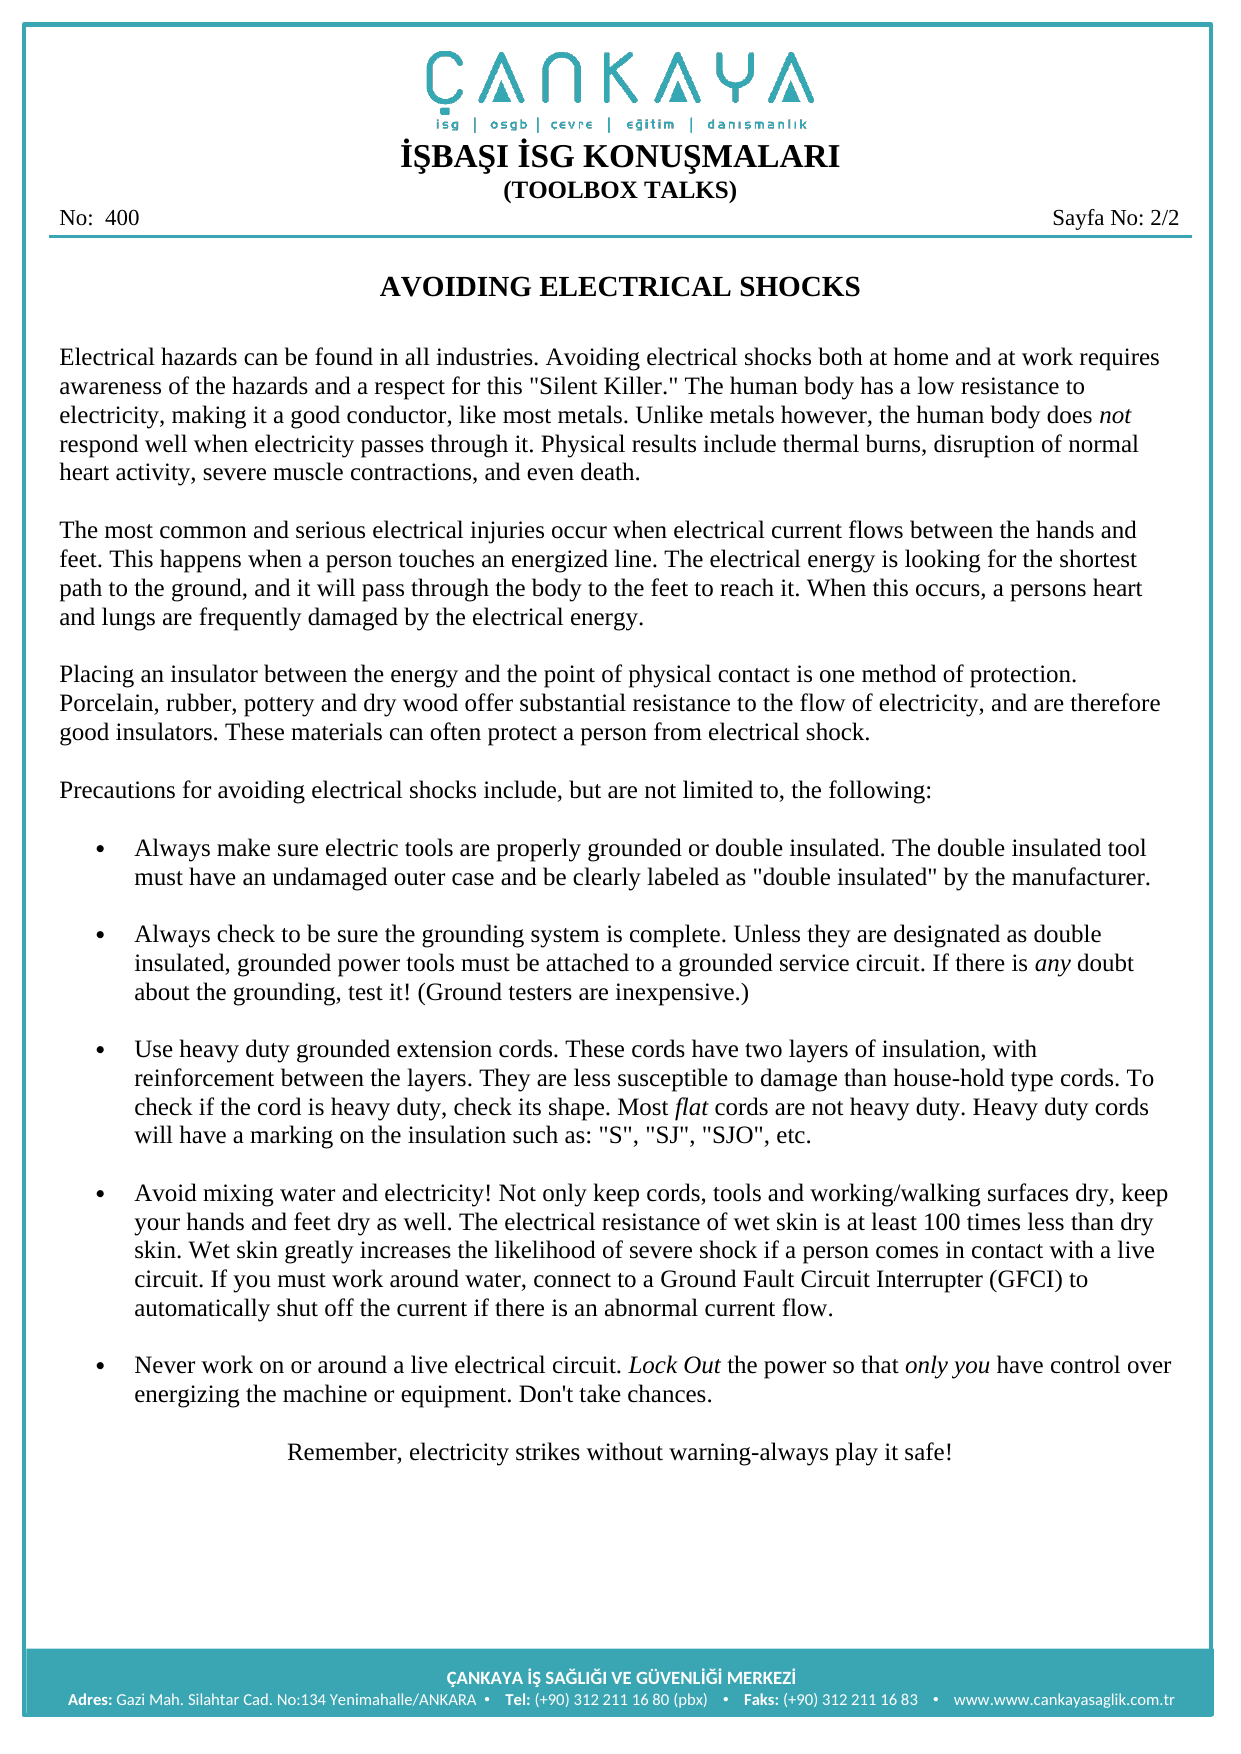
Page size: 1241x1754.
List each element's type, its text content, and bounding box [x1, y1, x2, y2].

list Avoid mixing water and electricity! Not only keep cords, tools and working/walking surfaces dry, keep your hands and feet dry as well. The electrical resistance of wet skin is at least 100 times less than dry skin. Wet skin greatly increases the likelihood of severe shock if a person comes in contact with a live circuit. If you must work around water, connect to a Ground Fault Circuit Interrupter (GFCI) to automatically shut off the current if there is an abnormal current flow. [97, 1178, 1181, 1350]
text (TOOLBOX TALKS) [59, 175, 1181, 204]
text AVOIDING ELECTRICAL SHOCKS [59, 269, 1181, 302]
text Placing an insulator between the energy and the point of physical contact is one method of protection. Porcelain, rubber, pottery and dry wood offer substantial resistance to the flow of electricity, and are therefore good insulators. These materials can often protect a person from electrical shock. [59, 659, 1181, 746]
text The most common and serious electrical injuries occur when electrical current flows between the hands and feet. This happens when a person touches an energized line. The electrical energy is looking for the shortest path to the ground, and it will pass through the body to the feet to reach it. When this occurs, a persons heart and lungs are frequently damaged by the electrical energy. [59, 515, 1181, 630]
list Always check to be sure the grounding system is complete. Unless they are designated as double insulated, grounded power tools must be attached to a grounded service circuit. If there is any doubt about the grounding, test it! (Ground testers are inexpensive.) [97, 919, 1181, 1034]
text İŞBAŞI İSG KONUŞMALARI [59, 137, 1181, 175]
text Electrical hazards can be found in all industries. Avoiding electrical shocks both at home and at work requires awareness of the hazards and a respect for this "Silent Killer." The human body has a low resistance to electricity, making it a good conductor, like most metals. Unlike metals however, the human body does not respond well when electricity passes through it. Physical results include thermal burns, disruption of normal heart activity, severe muscle contractions, and even death. [59, 342, 1181, 486]
list Never work on or around a live electrical circuit. Lock Out the power so that only you have control over energizing the machine or equipment. Don't take chances. [97, 1350, 1181, 1408]
list Always make sure electric tools are properly grounded or double insulated. The double insulated tool must have an undamaged outer case and be clearly labeled as "double insulated" by the manufacturer. [97, 833, 1181, 919]
list Use heavy duty grounded extension cords. These cords have two layers of insulation, with reinforcement between the layers. They are less susceptible to damage than house-hold type cords. To check if the cord is heavy duty, check its shape. Most flat cords are not heavy duty. Heavy duty cords will have a marking on the insulation such as: "S", "SJ", "SJO", etc. [97, 1034, 1181, 1178]
text Precautions for avoiding electrical shocks include, but are not limited to, the following: [59, 775, 1181, 804]
text Remember, electricity strikes without warning-always play it safe! [59, 1437, 1181, 1466]
picture [426, 51, 814, 133]
text No: 400 Sayfa No: 2/2 [59, 204, 1181, 230]
